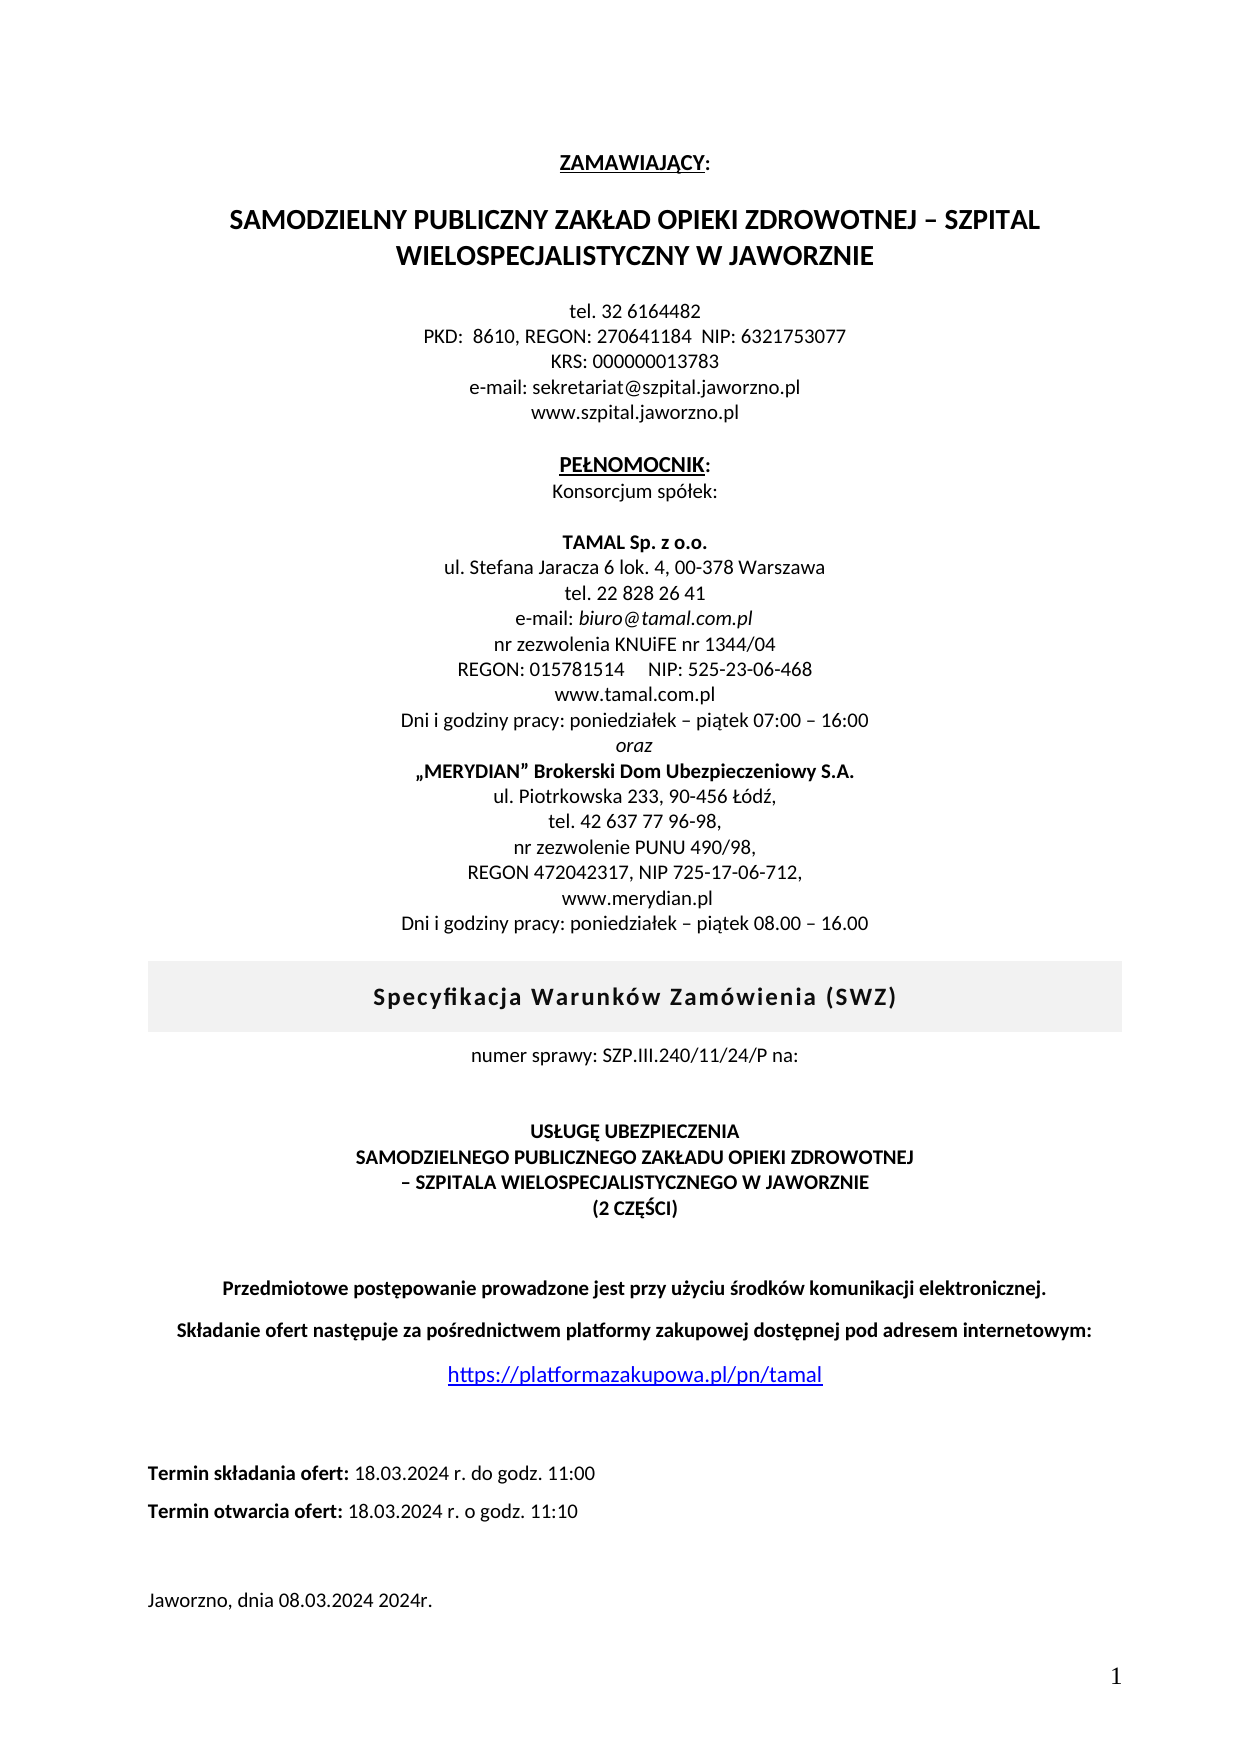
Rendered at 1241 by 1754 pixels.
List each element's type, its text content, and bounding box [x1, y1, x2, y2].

text tel. 22 828 26 41 [148, 580, 1122, 605]
text (2 CZĘŚCI) [148, 1195, 1122, 1220]
text numer sprawy: SZP.III.240/11/24/P na: [148, 1042, 1122, 1068]
text TAMAL Sp. z o.o. [148, 529, 1122, 554]
text ul. Stefana Jaracza 6 lok. 4, 00-378 Warszawa [148, 554, 1122, 580]
text SAMODZIELNY PUBLICZNY ZAKŁAD OPIEKI ZDROWOTNEJ – SZPITAL WIELOSPECJALISTYCZNY W JAWORZNIE [148, 201, 1122, 272]
text oraz [148, 732, 1122, 758]
text tel. 32 6164482 [148, 298, 1122, 323]
text Dni i godziny pracy: poniedziałek – piątek 07:00 – 16:00 [148, 707, 1122, 732]
text nr zezwolenie PUNU 490/98, [148, 834, 1122, 859]
text https://platformazakupowa.pl/pn/tamal [148, 1360, 1122, 1388]
text USŁUGĘ UBEZPIECZENIA [148, 1119, 1122, 1144]
text e-mail: biuro@tamal.com.pl [148, 605, 1122, 631]
text Termin składania ofert: 18.03.2024 r. do godz. 11:00 [148, 1461, 1122, 1486]
text tel. 42 637 77 96-98, [148, 809, 1122, 834]
text – SZPITALA WIELOSPECJALISTYCZNEGO W JAWORZNIE [148, 1169, 1122, 1195]
text Przedmiotowe postępowanie prowadzone jest przy użyciu środków komunikacji elektronicznej. [148, 1275, 1122, 1301]
text Składanie ofert następuje za pośrednictwem platformy zakupowej dostępnej pod adresem internetowym: [148, 1318, 1122, 1343]
text nr zezwolenia KNUiFE nr 1344/04 [148, 631, 1122, 656]
text e-mail: sekretariat@szpital.jaworzno.pl [148, 374, 1122, 399]
text REGON 472042317, NIP 725-17-06-712, [148, 859, 1122, 885]
text KRS: 000000013783 [148, 349, 1122, 374]
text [148, 1587, 1122, 1613]
text Termin otwarcia ofert: 18.03.2024 r. o godz. 11:10 [148, 1498, 1122, 1524]
text PEŁNOMOCNIK: [148, 450, 1122, 478]
text www.merydian.pl [148, 885, 1122, 910]
text REGON: 015781514 NIP: 525-23-06-468 [148, 656, 1122, 682]
text PKD: 8610, REGON: 270641184 NIP: 6321753077 [148, 323, 1122, 349]
text „MERYDIAN” Brokerski Dom Ubezpieczeniowy S.A. [148, 758, 1122, 783]
text ZAMAWIAJĄCY: [148, 148, 1122, 176]
text www.tamal.com.pl [148, 682, 1122, 707]
text Konsorcjum spółek: [148, 478, 1122, 504]
text www.szpital.jaworzno.pl [148, 399, 1122, 425]
text ul. Piotrkowska 233, 90-456 Łódź, [148, 783, 1122, 809]
text Specyfikacja Warunków Zamówienia (SWZ) [148, 982, 1122, 1012]
text SAMODZIELNEGO PUBLICZNEGO ZAKŁADU OPIEKI ZDROWOTNEJ [148, 1144, 1122, 1169]
text Dni i godziny pracy: poniedziałek – piątek 08.00 – 16.00 [148, 910, 1122, 936]
